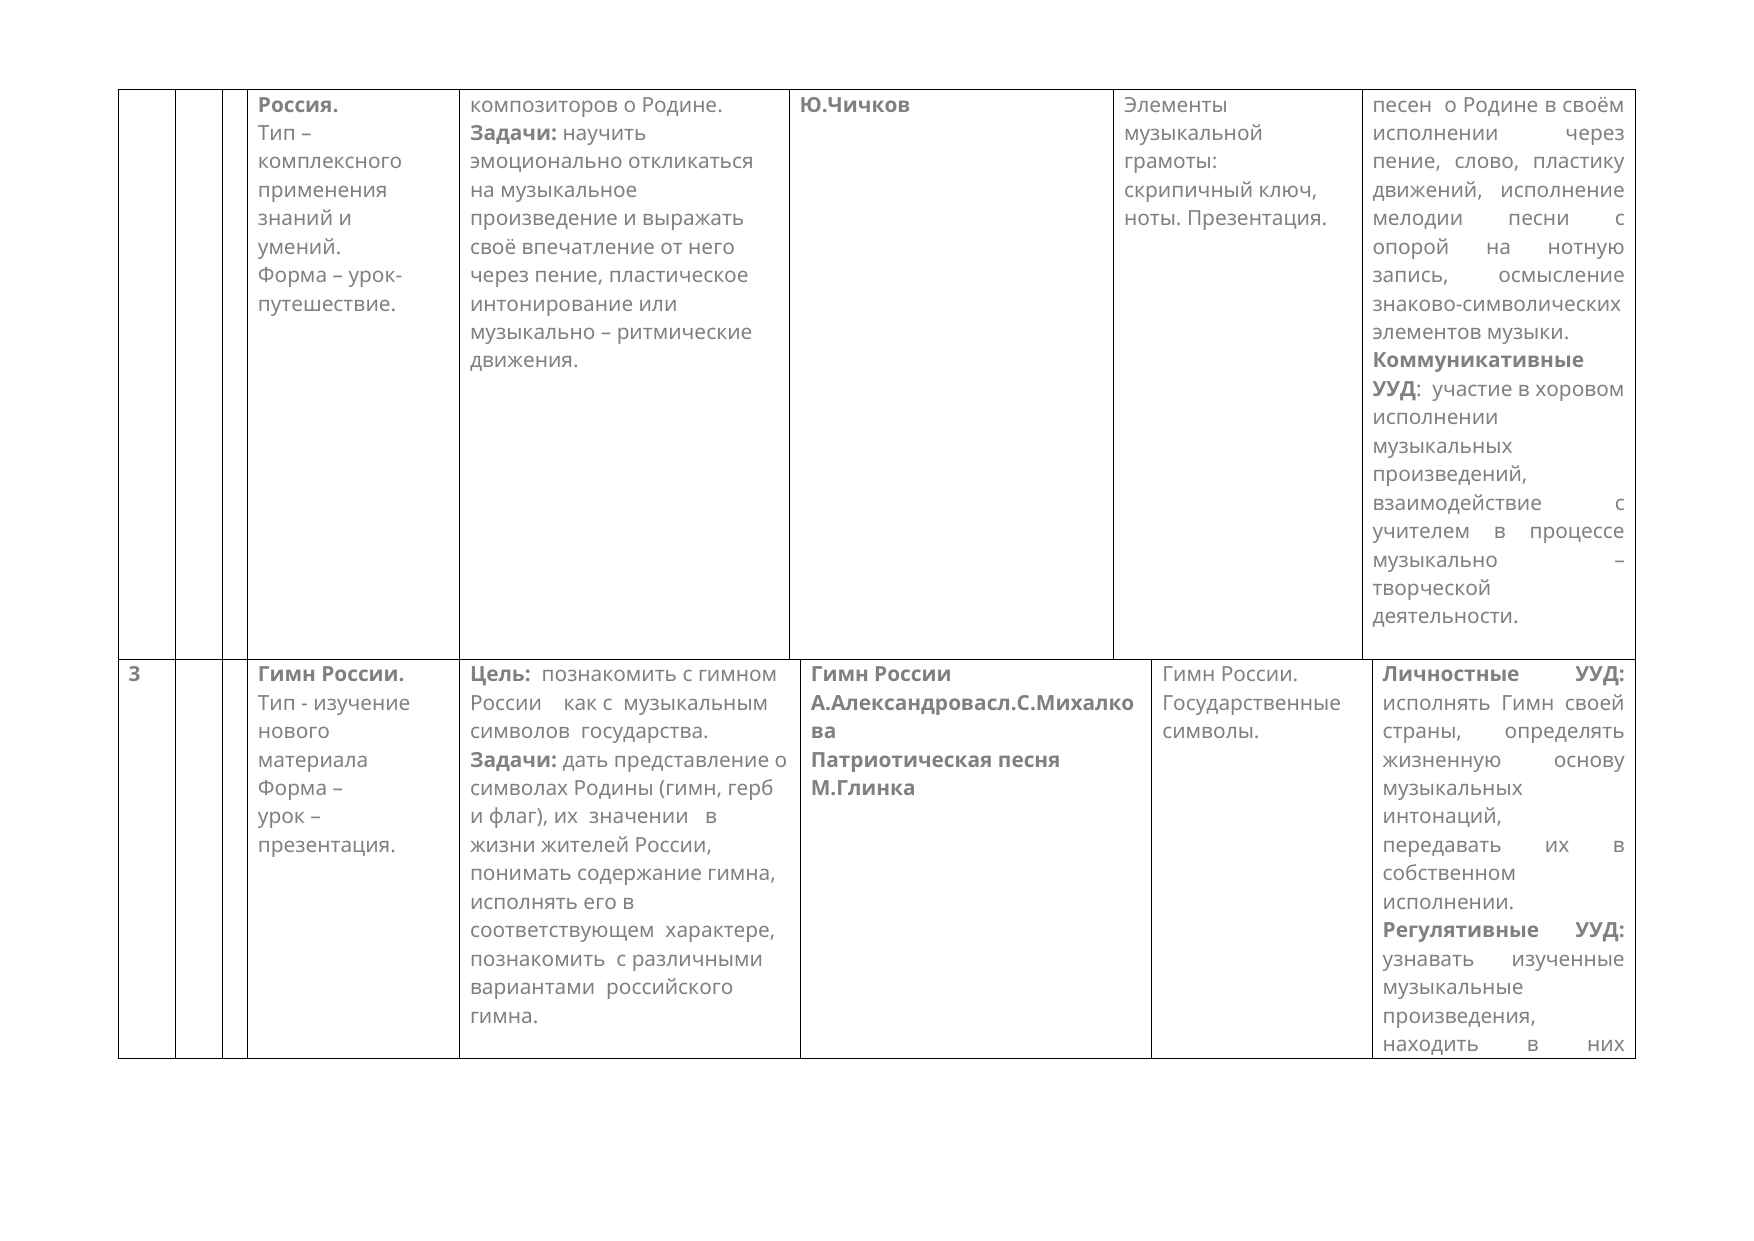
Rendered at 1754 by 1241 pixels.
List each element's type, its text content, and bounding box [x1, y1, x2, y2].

table_cell [176, 660, 222, 1058]
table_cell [801, 660, 1151, 1058]
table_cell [1363, 90, 1635, 658]
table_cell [460, 90, 789, 658]
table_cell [248, 90, 459, 658]
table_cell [460, 660, 800, 1058]
table_cell [223, 660, 247, 1058]
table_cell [1114, 90, 1362, 658]
table_cell 3 [119, 660, 175, 1058]
table_cell [223, 90, 247, 658]
table_cell [176, 90, 222, 658]
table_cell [790, 90, 1113, 658]
table_cell 2 [119, 90, 175, 658]
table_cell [248, 660, 459, 1058]
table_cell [1373, 660, 1635, 1058]
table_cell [1152, 660, 1372, 1058]
